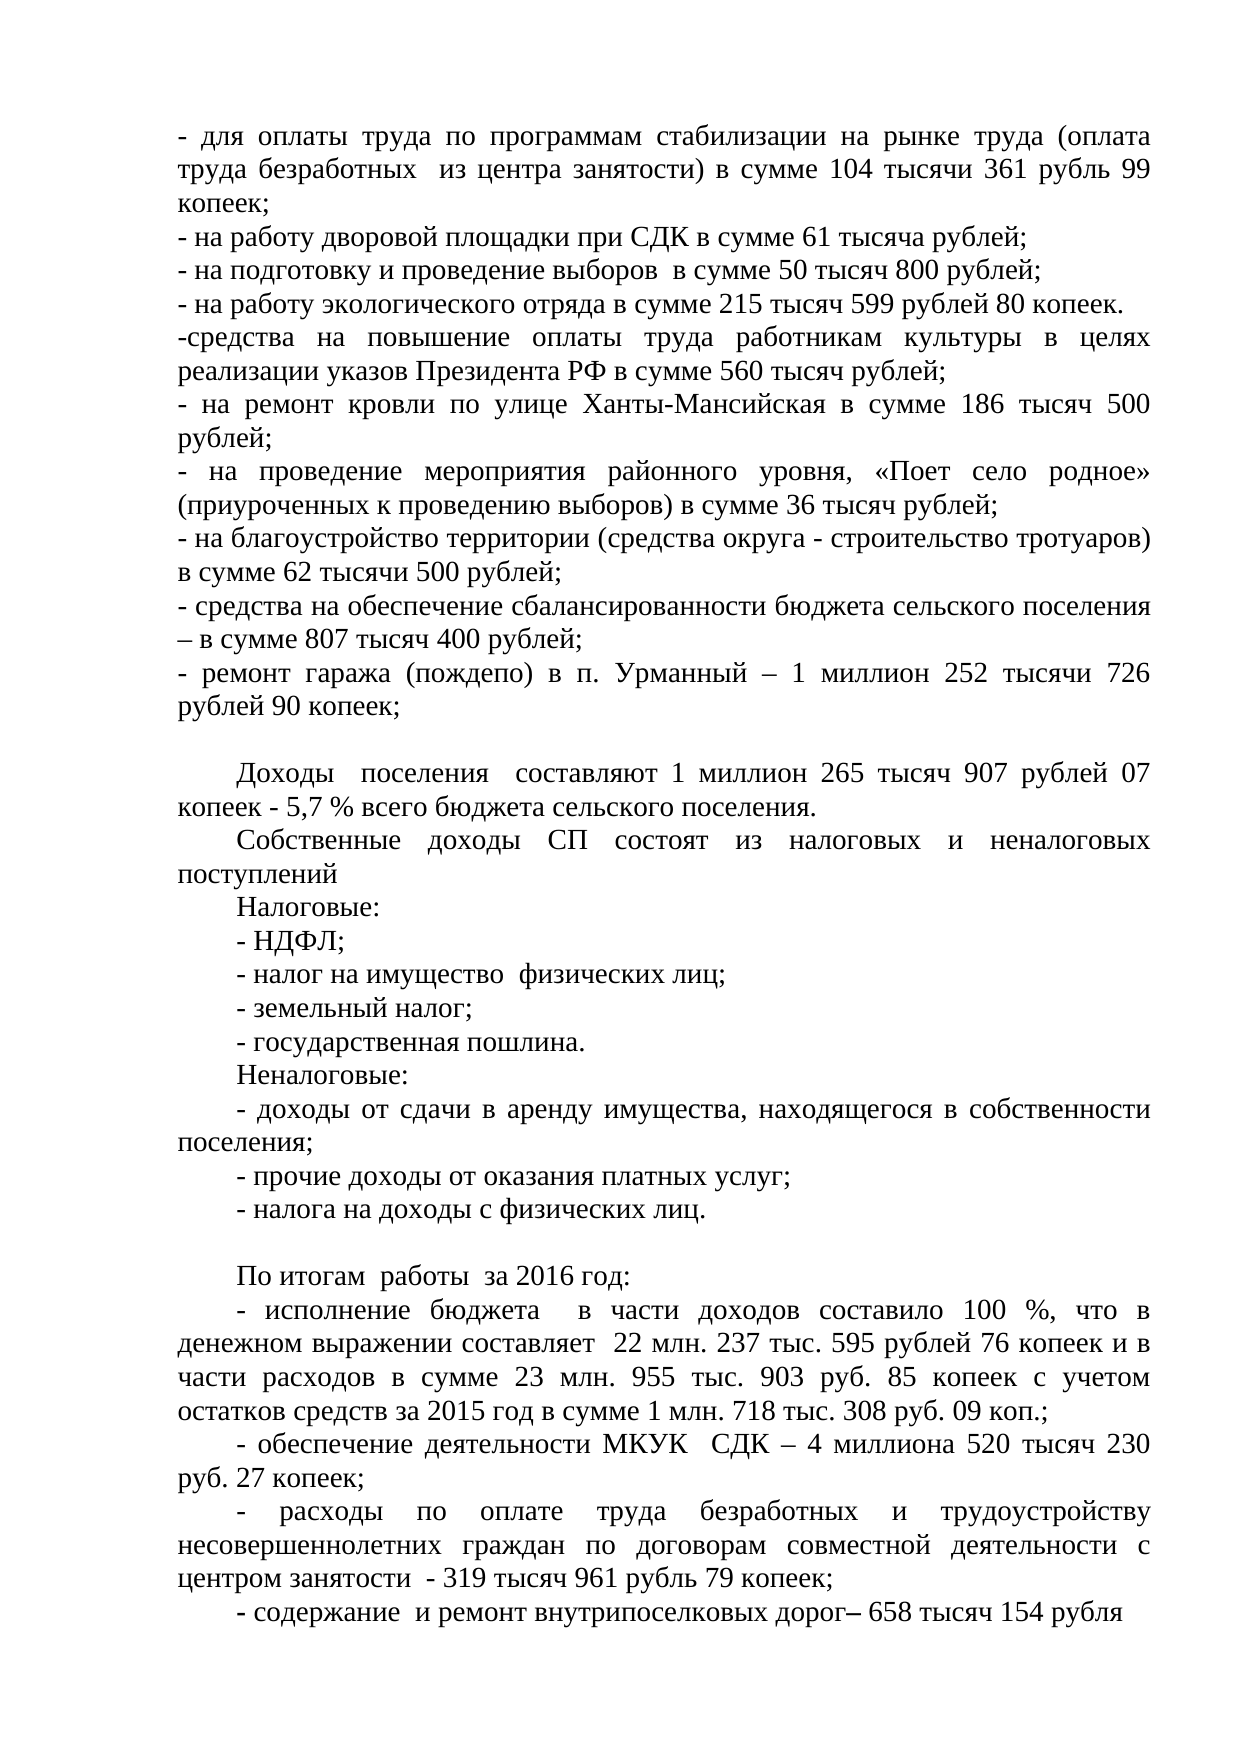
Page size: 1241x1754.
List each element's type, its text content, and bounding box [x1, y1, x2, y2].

text - доходы от сдачи в аренду имущества, находящегося в собственности поселения; [177, 1091, 1152, 1158]
text - налога на доходы с физических лиц. [177, 1191, 1152, 1225]
text -средства на повышение оплаты труда работникам культуры в целях реализации указов Президента РФ в сумме 560 тысяч рублей; [177, 319, 1152, 386]
text - исполнение бюджета в части доходов составило 100 %, что в денежном выражении составляет 22 млн. 237 тыс. 595 рублей 76 копеек и в части расходов в сумме 23 млн. 955 тыс. 903 руб. 85 копеек с учетом остатков средств за 2015 год в сумме 1 млн. 718 тыс. 308 руб. 09 коп.; [177, 1292, 1152, 1426]
text - обеспечение деятельности МКУК СДК – 4 миллиона 520 тысяч 230 руб. 27 копеек; [177, 1426, 1152, 1493]
text - НДФЛ; [177, 923, 1152, 957]
text - государственная пошлина. [177, 1024, 1152, 1057]
text - на проведение мероприятия районного уровня, «Поет село родное» (приуроченных к проведению выборов) в сумме 36 тысяч рублей; [177, 453, 1152, 521]
text - прочие доходы от оказания платных услуг; [177, 1158, 1152, 1191]
text Доходы поселения составляют 1 миллион 265 тысяч 907 рублей 07 копеек - 5,7 % всего бюджета сельского поселения. [177, 755, 1152, 822]
text Налоговые: [177, 889, 1152, 923]
text Неналоговые: [177, 1057, 1152, 1091]
text - содержание и ремонт внутрипоселковых дорог– 658 тысяч 154 рубля [177, 1594, 1152, 1627]
text - налог на имущество физических лиц; [177, 957, 1152, 990]
text - для оплаты труда по программам стабилизации на рынке труда (оплата труда безработных из центра занятости) в сумме 104 тысячи 361 рубль 99 копеек; [177, 118, 1152, 219]
text - земельный налог; [177, 990, 1152, 1024]
text Собственные доходы СП состоят из налоговых и неналоговых поступлений [177, 822, 1152, 889]
text - средства на обеспечение сбалансированности бюджета сельского поселения – в сумме 807 тысяч 400 рублей; [177, 588, 1152, 655]
text - на работу дворовой площадки при СДК в сумме 61 тысяча рублей; [177, 219, 1152, 252]
text - на подготовку и проведение выборов в сумме 50 тысяч 800 рублей; [177, 252, 1152, 286]
text - на работу экологического отряда в сумме 215 тысяч 599 рублей 80 копеек. [177, 286, 1152, 319]
text - на благоустройство территории (средства округа - строительство тротуаров) в сумме 62 тысячи 500 рублей; [177, 521, 1152, 588]
text - расходы по оплате труда безработных и трудоустройству несовершеннолетних граждан по договорам совместной деятельности с центром занятости - 319 тысяч 961 рубль 79 копеек; [177, 1493, 1152, 1594]
text - на ремонт кровли по улице Ханты-Мансийская в сумме 186 тысяч 500 рублей; [177, 386, 1152, 453]
text По итогам работы за 2016 год: [177, 1258, 1152, 1292]
text - ремонт гаража (пождепо) в п. Урманный – 1 миллион 252 тысячи 726 рублей 90 копеек; [177, 655, 1152, 722]
